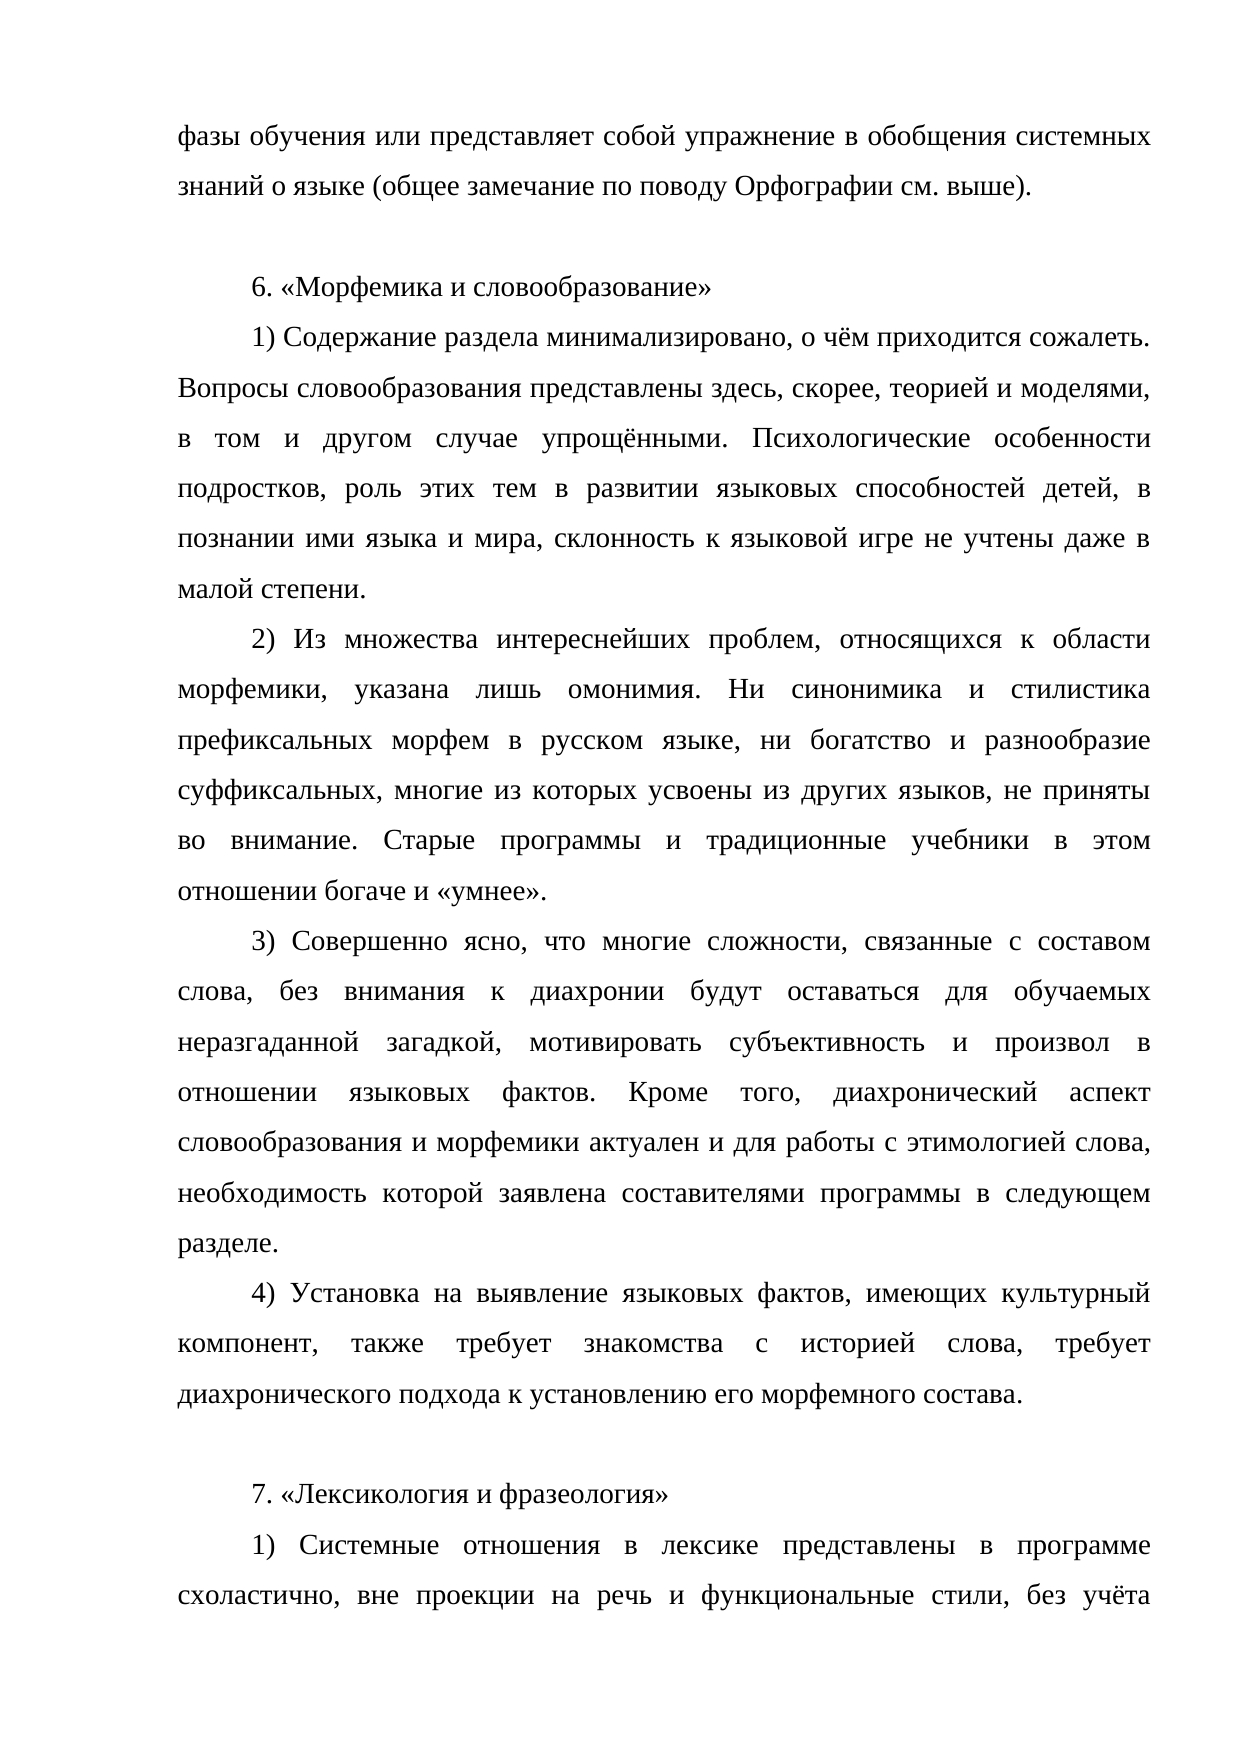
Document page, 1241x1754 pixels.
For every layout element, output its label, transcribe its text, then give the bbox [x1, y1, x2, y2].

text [177, 1527, 1152, 1611]
text 2) Из множества интереснейших проблем, относящихся к области морфемики, указана лишь омонимия. Ни синонимика и стилистика префиксальных морфем в русском языке, ни богатство и разнообразие суффиксальных, многие из которых усвоены из других языков, не приняты во внимание. Старые программы и традиционные учебники в этом отношении богаче и «умнее». [177, 621, 1152, 906]
text 6. «Морфемика и словообразование» [177, 269, 1152, 303]
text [177, 118, 1152, 202]
text 7. «Лексикология и фразеология» [177, 1477, 1152, 1510]
text 1) Содержание раздела минимализировано, о чём приходится сожалеть. Вопросы словообразования представлены здесь, скорее, теорией и моделями, в том и другом случае упрощёнными. Психологические особенности подростков, роль этих тем в развитии языковых способностей детей, в познании ими языка и мира, склонность к языковой игре не учтены даже в малой степени. [177, 319, 1152, 604]
text 4) Установка на выявление языковых фактов, имеющих культурный компонент, также требует знакомства с историей слова, требует диахронического подхода к установлению его морфемного состава. [177, 1275, 1152, 1409]
text 3) Совершенно ясно, что многие сложности, связанные с составом слова, без внимания к диахронии будут оставаться для обучаемых неразгаданной загадкой, мотивировать субъективность и произвол в отношении языковых фактов. Кроме того, диахронический аспект словообразования и морфемики актуален и для работы с этимологией слова, необходимость которой заявлена составителями программы в следующем разделе. [177, 923, 1152, 1258]
